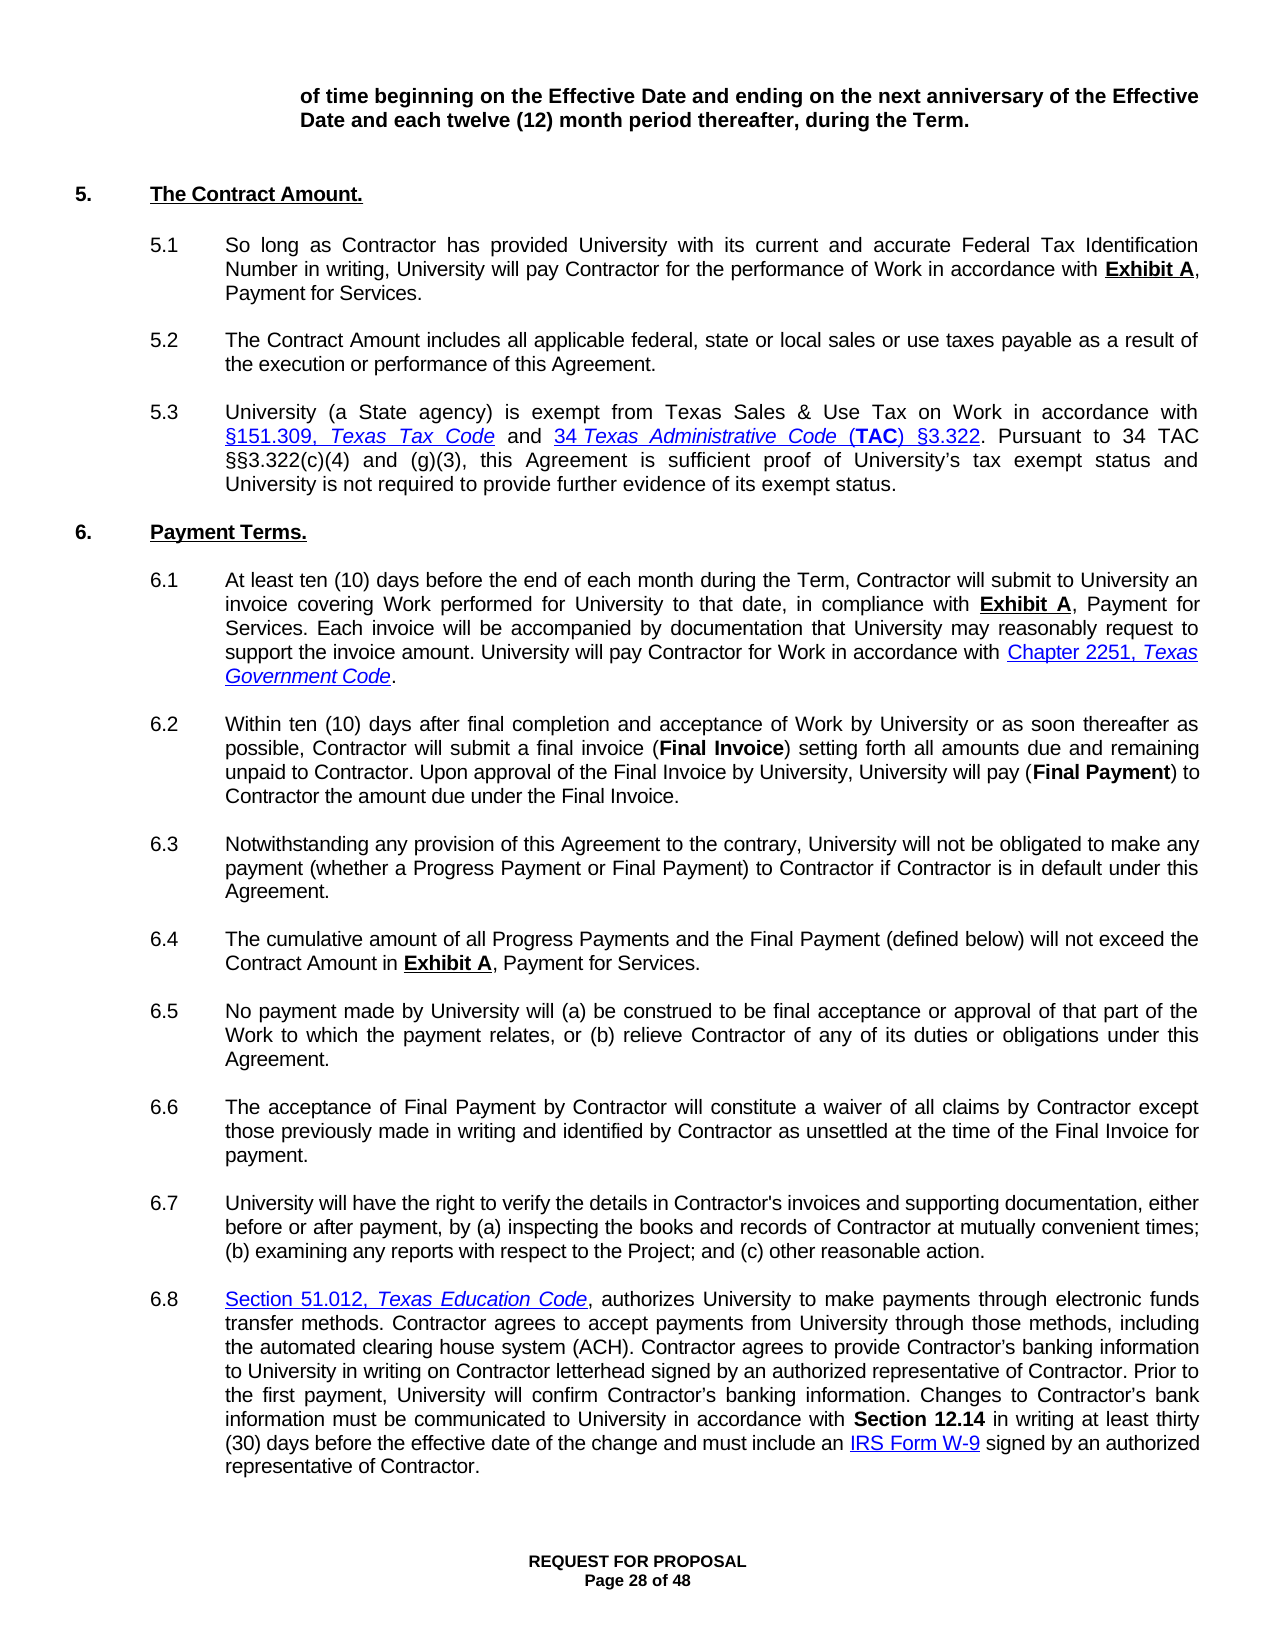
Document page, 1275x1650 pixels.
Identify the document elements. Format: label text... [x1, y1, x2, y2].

text 5.1 So long as Contractor has provided University with its current and accurate Federal Tax Identification Number in writing, University will pay Contractor for the performance of Work in accordance with Exhibit A, Payment for Services. [150, 232, 1200, 304]
text 6.5 No payment made by University will (a) be construed to be final acceptance or approval of that part of the Work to which the payment relates, or (b) relieve Contractor of any of its duties or obligations under this Agreement. [150, 999, 1200, 1071]
text 6.6 The acceptance of Final Payment by Contractor will constitute a waiver of all claims by Contractor except those previously made in writing and identified by Contractor as unsettled at the time of the Final Invoice for payment. [150, 1095, 1200, 1167]
text 6.7 University will have the right to verify the details in Contractor's invoices and supporting documentation, either before or after payment, by (a) inspecting the books and records of Contractor at mutually convenient times; (b) examining any reports with respect to the Project; and (c) other reasonable action. [150, 1191, 1200, 1263]
list 6. Payment Terms. [75, 520, 1200, 544]
text 5.3 University (a State agency) is exempt from Texas Sales & Use Tax on Work in accordance with §151.309, Texas Tax Code and 34 Texas Administrative Code (TAC) §3.322. Pursuant to 34 TAC §§3.322(c)(4) and (g)(3), this Agreement is sufficient proof of University’s tax exempt status and University is not required to provide further evidence of its exempt status. [150, 400, 1200, 496]
text 5.2 The Contract Amount includes all applicable federal, state or local sales or use taxes payable as a result of the execution or performance of this Agreement. [150, 328, 1200, 376]
text 5. The Contract Amount. [75, 182, 1200, 206]
text 6.3 Notwithstanding any provision of this Agreement to the contrary, University will not be obligated to make any payment (whether a Progress Payment or Final Payment) to Contractor if Contractor is in default under this Agreement. [150, 831, 1200, 903]
text 6.2 Within ten (10) days after final completion and acceptance of Work by University or as soon thereafter as possible, Contractor will submit a final invoice (Final Invoice) setting forth all amounts due and remaining unpaid to Contractor. Upon approval of the Final Invoice by University, University will pay (Final Payment) to Contractor the amount due under the Final Invoice. [150, 712, 1200, 807]
text 6.4 The cumulative amount of all Progress Payments and the Final Payment (defined below) will not exceed the Contract Amount in Exhibit A, Payment for Services. [150, 927, 1200, 975]
text 6.1 At least ten (10) days before the end of each month during the Term, Contractor will submit to University an invoice covering Work performed for University to that date, in compliance with Exhibit A, Payment for Services. Each invoice will be accompanied by documentation that University may reasonably request to support the invoice amount. University will pay Contractor for Work in accordance with Chapter 2251, Texas Government Code. [150, 568, 1200, 688]
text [225, 84, 1200, 132]
text 6.8 Section 51.012, Texas Education Code, authorizes University to make payments through electronic funds transfer methods. Contractor agrees to accept payments from University through those methods, including the automated clearing house system (ACH). Contractor agrees to provide Contractor’s banking information to University in writing on Contractor letterhead signed by an authorized representative of Contractor. Prior to the first payment, University will confirm Contractor’s banking information. Changes to Contractor’s bank information must be communicated to University in accordance with Section 12.14 in writing at least thirty (30) days before the effective date of the change and must include an IRS Form W-9 signed by an authorized representative of Contractor. [150, 1287, 1200, 1478]
